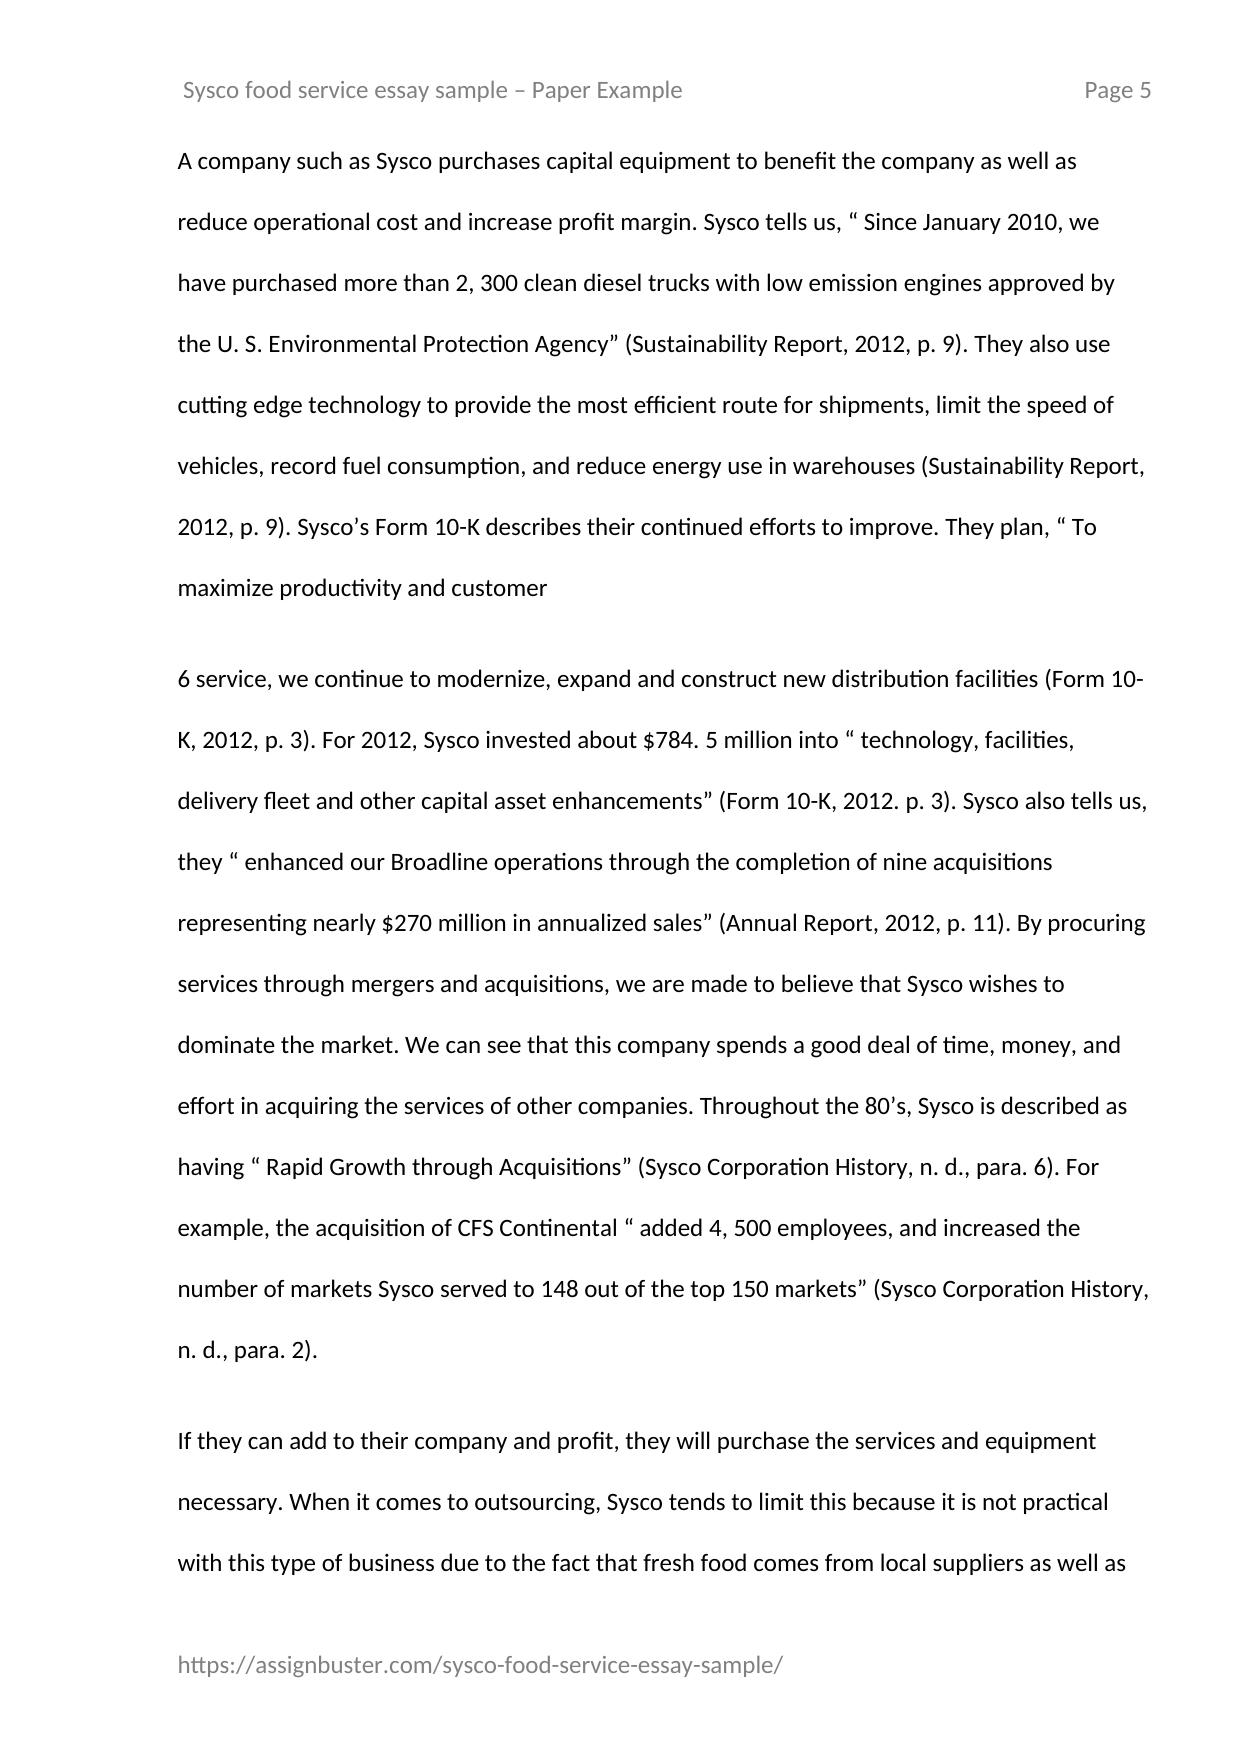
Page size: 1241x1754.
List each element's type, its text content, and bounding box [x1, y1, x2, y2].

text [177, 1425, 1152, 1577]
text 6 service, we continue to modernize, expand and construct new distribution facilities (Form 10-K, 2012, p. 3). For 2012, Sysco invested about $784. 5 million into “ technology, facilities, delivery fleet and other capital asset enhancements” (Form 10-K, 2012. p. 3). Sysco also tells us, they “ enhanced our Broadline operations through the completion of nine acquisitions representing nearly $270 million in annualized sales” (Annual Report, 2012, p. 11). By procuring services through mergers and acquisitions, we are made to believe that Sysco wishes to dominate the market. We can see that this company spends a good deal of time, money, and effort in acquiring the services of other companies. Throughout the 80’s, Sysco is described as having “ Rapid Growth through Acquisitions” (Sysco Corporation History, n. d., para. 6). For example, the acquisition of CFS Continental “ added 4, 500 employees, and increased the number of markets Sysco served to 148 out of the top 150 markets” (Sysco Corporation History, n. d., para. 2). [177, 663, 1152, 1365]
text A company such as Sysco purchases capital equipment to benefit the company as well as reduce operational cost and increase profit margin. Sysco tells us, “ Since January 2010, we have purchased more than 2, 300 clean diesel trucks with low emission engines approved by the U. S. Environmental Protection Agency” (Sustainability Report, 2012, p. 9). They also use cutting edge technology to provide the most efficient route for shipments, limit the speed of vehicles, record fuel consumption, and reduce energy use in warehouses (Sustainability Report, 2012, p. 9). Sysco’s Form 10-K describes their continued efforts to improve. They plan, “ To maximize productivity and customer [177, 145, 1152, 603]
